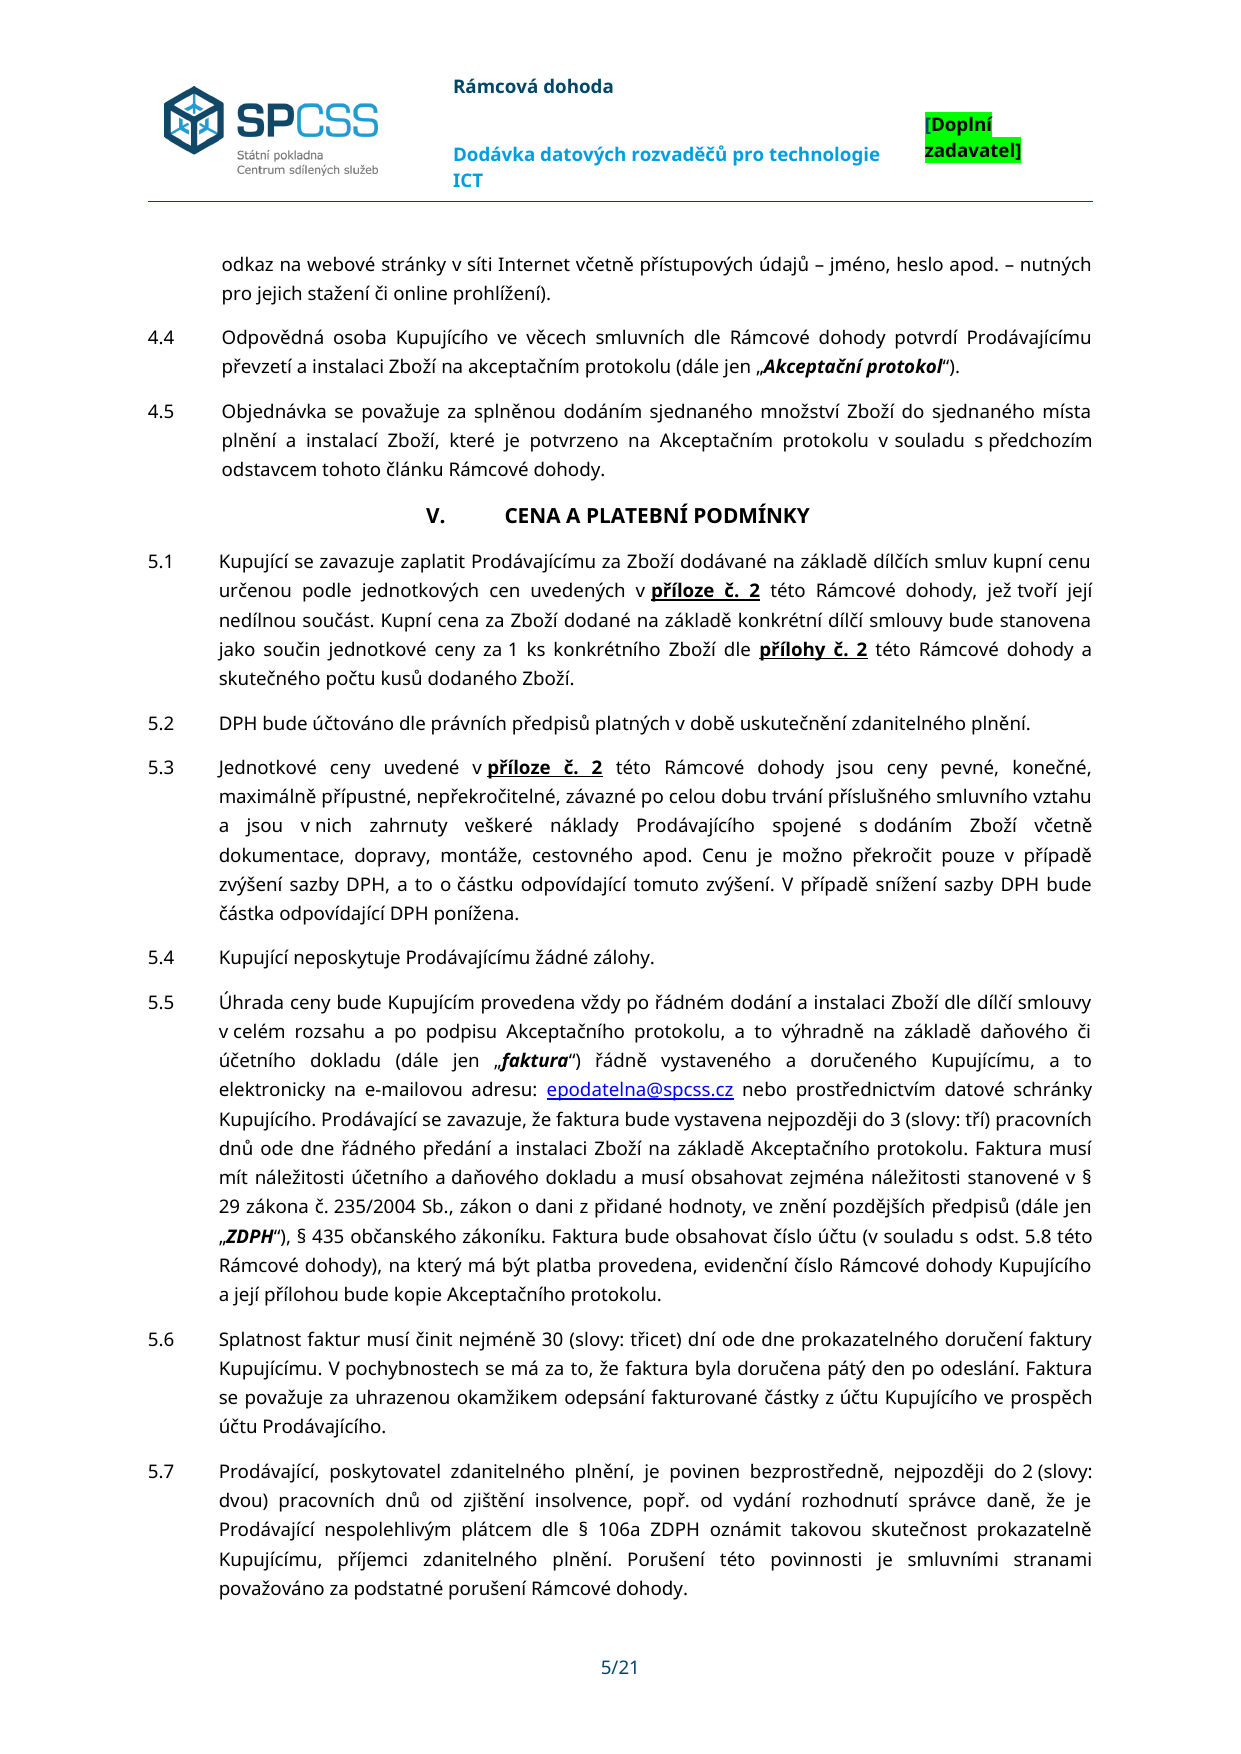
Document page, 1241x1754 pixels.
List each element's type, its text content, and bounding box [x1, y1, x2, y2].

subtitle Úhrada ceny bude Kupujícím provedena vždy po řádném dodání a instalaci Zboží dle dílčí smlouvy v celém rozsahu a po podpisu Akceptačního protokolu, a to výhradně na základě daňového či účetního dokladu (dále jen „faktura“) řádně vystaveného a doručeného Kupujícímu, a to elektronicky na e-mailovou adresu: epodatelna@spcss.cz nebo prostřednictvím datové schránky Kupujícího. Prodávající se zavazuje, že faktura bude vystavena nejpozději do 3 (slovy: tří) pracovních dnů ode dne řádného předání a instalaci Zboží na základě Akceptačního protokolu. Faktura musí mít náležitosti účetního a daňového dokladu a musí obsahovat zejména náležitosti stanovené v § 29 zákona č. 235/2004 Sb., zákon o dani z přidané hodnoty, ve znění pozdějších předpisů (dále jen „ZDPH“), § 435 občanského zákoníku. Faktura bude obsahovat číslo účtu (v souladu s odst. 5.8 této Rámcové dohody), na který má být platba provedena, evidenční číslo Rámcové dohody Kupujícího a její přílohou bude kopie Akceptačního protokolu. [148, 989, 1093, 1307]
subtitle Kupující neposkytuje Prodávajícímu žádné zálohy. [148, 945, 1093, 970]
subtitle Odpovědná osoba Kupujícího ve věcech smluvních dle Rámcové dohody potvrdí Prodávajícímu převzetí a instalaci Zboží na akceptačním protokolu (dále jen „Akceptační protokol“). [148, 324, 1093, 379]
subtitle DPH bude účtováno dle právních předpisů platných v době uskutečnění zdanitelného plnění. [148, 710, 1093, 735]
subtitle Jednotkové ceny uvedené v příloze č. 2 této Rámcové dohody jsou ceny pevné, konečné, maximálně přípustné, nepřekročitelné, závazné po celou dobu trvání příslušného smluvního vztahu a jsou v nich zahrnuty veškeré náklady Prodávajícího spojené s dodáním Zboží včetně dokumentace, dopravy, montáže, cestovného apod. Cenu je možno překročit pouze v případě zvýšení sazby DPH, a to o částku odpovídající tomuto zvýšení. V případě snížení sazby DPH bude částka odpovídající DPH ponížena. [148, 754, 1093, 926]
subtitle Prodávající, poskytovatel zdanitelného plnění, je povinen bezprostředně, nejpozději do 2 (slovy: dvou) pracovních dnů od zjištění insolvence, popř. od vydání rozhodnutí správce daně, že je Prodávající nespolehlivým plátcem dle § 106a ZDPH oznámit takovou skutečnost prokazatelně Kupujícímu, příjemci zdanitelného plnění. Porušení této povinnosti je smluvními stranami považováno za podstatné porušení Rámcové dohody. [148, 1458, 1093, 1601]
picture [164, 86, 378, 176]
subtitle Objednávka se považuje za splněnou dodáním sjednaného množství Zboží do sjednaného místa plnění a instalací Zboží, které je potvrzeno na Akceptačním protokolu v souladu s předchozím odstavcem tohoto článku Rámcové dohody. [148, 398, 1093, 482]
subtitle Kupující se zavazuje zaplatit Prodávajícímu za Zboží dodávané na základě dílčích smluv kupní cenu určenou podle jednotkových cen uvedených v příloze č. 2 této Rámcové dohody, jež tvoří její nedílnou součást. Kupní cena za Zboží dodané na základě konkrétní dílčí smlouvy bude stanovena jako součin jednotkové ceny za 1 ks konkrétního Zboží dle přílohy č. 2 této Rámcové dohody a skutečného počtu kusů dodaného Zboží. [148, 548, 1093, 691]
subtitle CENA A PLATEBNÍ PODMÍNKY [148, 501, 1093, 529]
subtitle Splatnost faktur musí činit nejméně 30 (slovy: třicet) dní ode dne prokazatelného doručení faktury Kupujícímu. V pochybnostech se má za to, že faktura byla doručena pátý den po odeslání. Faktura se považuje za uhrazenou okamžikem odepsání fakturované částky z účtu Kupujícího ve prospěch účtu Prodávajícího. [148, 1326, 1093, 1439]
